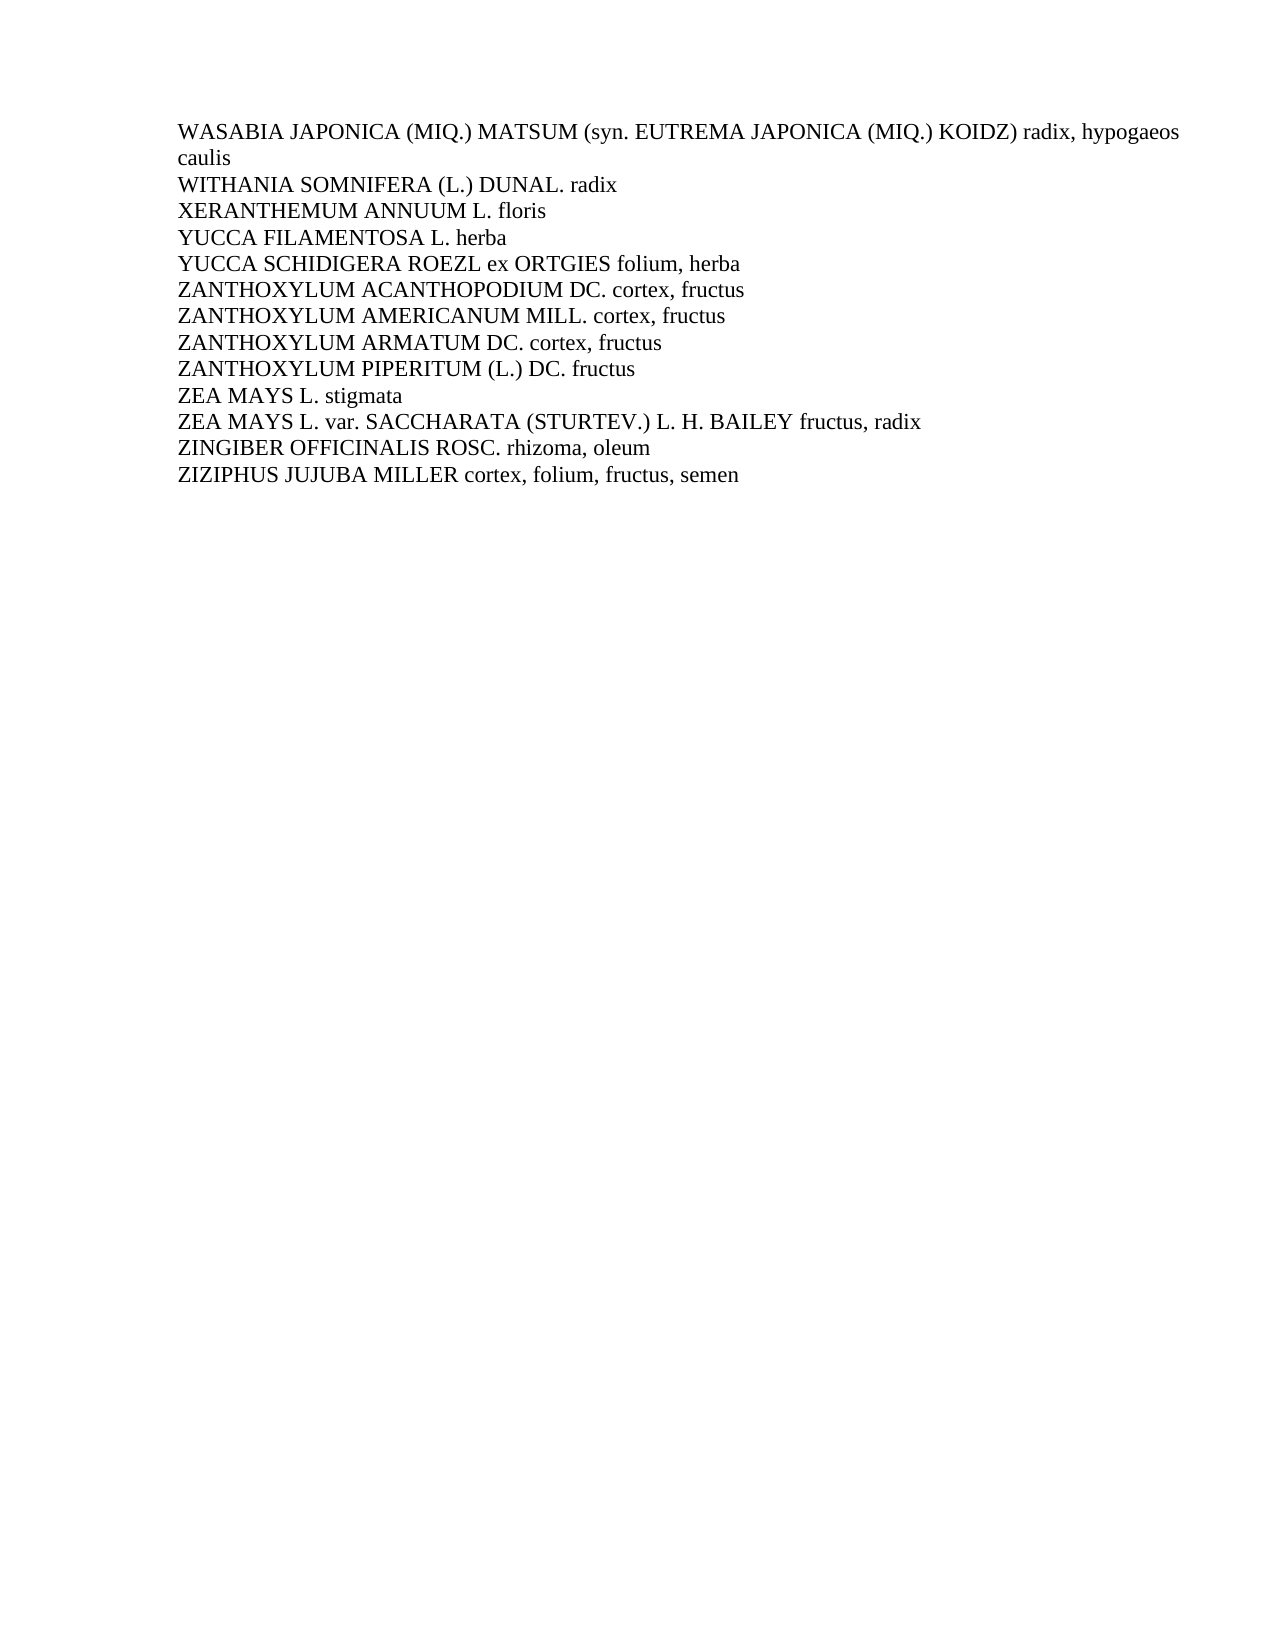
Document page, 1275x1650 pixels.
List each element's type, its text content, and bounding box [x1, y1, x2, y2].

text ZANTHOXYLUM PIPERITUM (L.) DC. fructus [177, 355, 1186, 382]
text ZIZIPHUS JUJUBA MILLER cortex, folium, fructus, semen [177, 461, 1186, 487]
text YUCCA SCHIDIGERA ROEZL ex ORTGIES folium, herba [177, 250, 1186, 276]
text ZANTHOXYLUM ACANTHOPODIUM DC. cortex, fructus [177, 276, 1186, 303]
text ZANTHOXYLUM ARMATUM DC. cortex, fructus [177, 329, 1186, 355]
text ZANTHOXYLUM AMERICANUM MILL. cortex, fructus [177, 303, 1186, 329]
text ZEA MAYS L. var. SACCHARATA (STURTEV.) L. H. BAILEY fructus, radix [177, 408, 1186, 434]
text WITHANIA SOMNIFERA (L.) DUNAL. radix [177, 171, 1186, 197]
text ZINGIBER OFFICINALIS ROSC. rhizoma, oleum [177, 434, 1186, 461]
text ZEA MAYS L. stigmata [177, 382, 1186, 408]
text YUCCA FILAMENTOSA L. herba [177, 223, 1186, 250]
text WASABIA JAPONICA (MIQ.) MATSUM (syn. EUTREMA JAPONICA (MIQ.) KOIDZ) radix, hypogaeos caulis [177, 118, 1186, 171]
text XERANTHEMUM ANNUUM L. floris [177, 197, 1186, 223]
